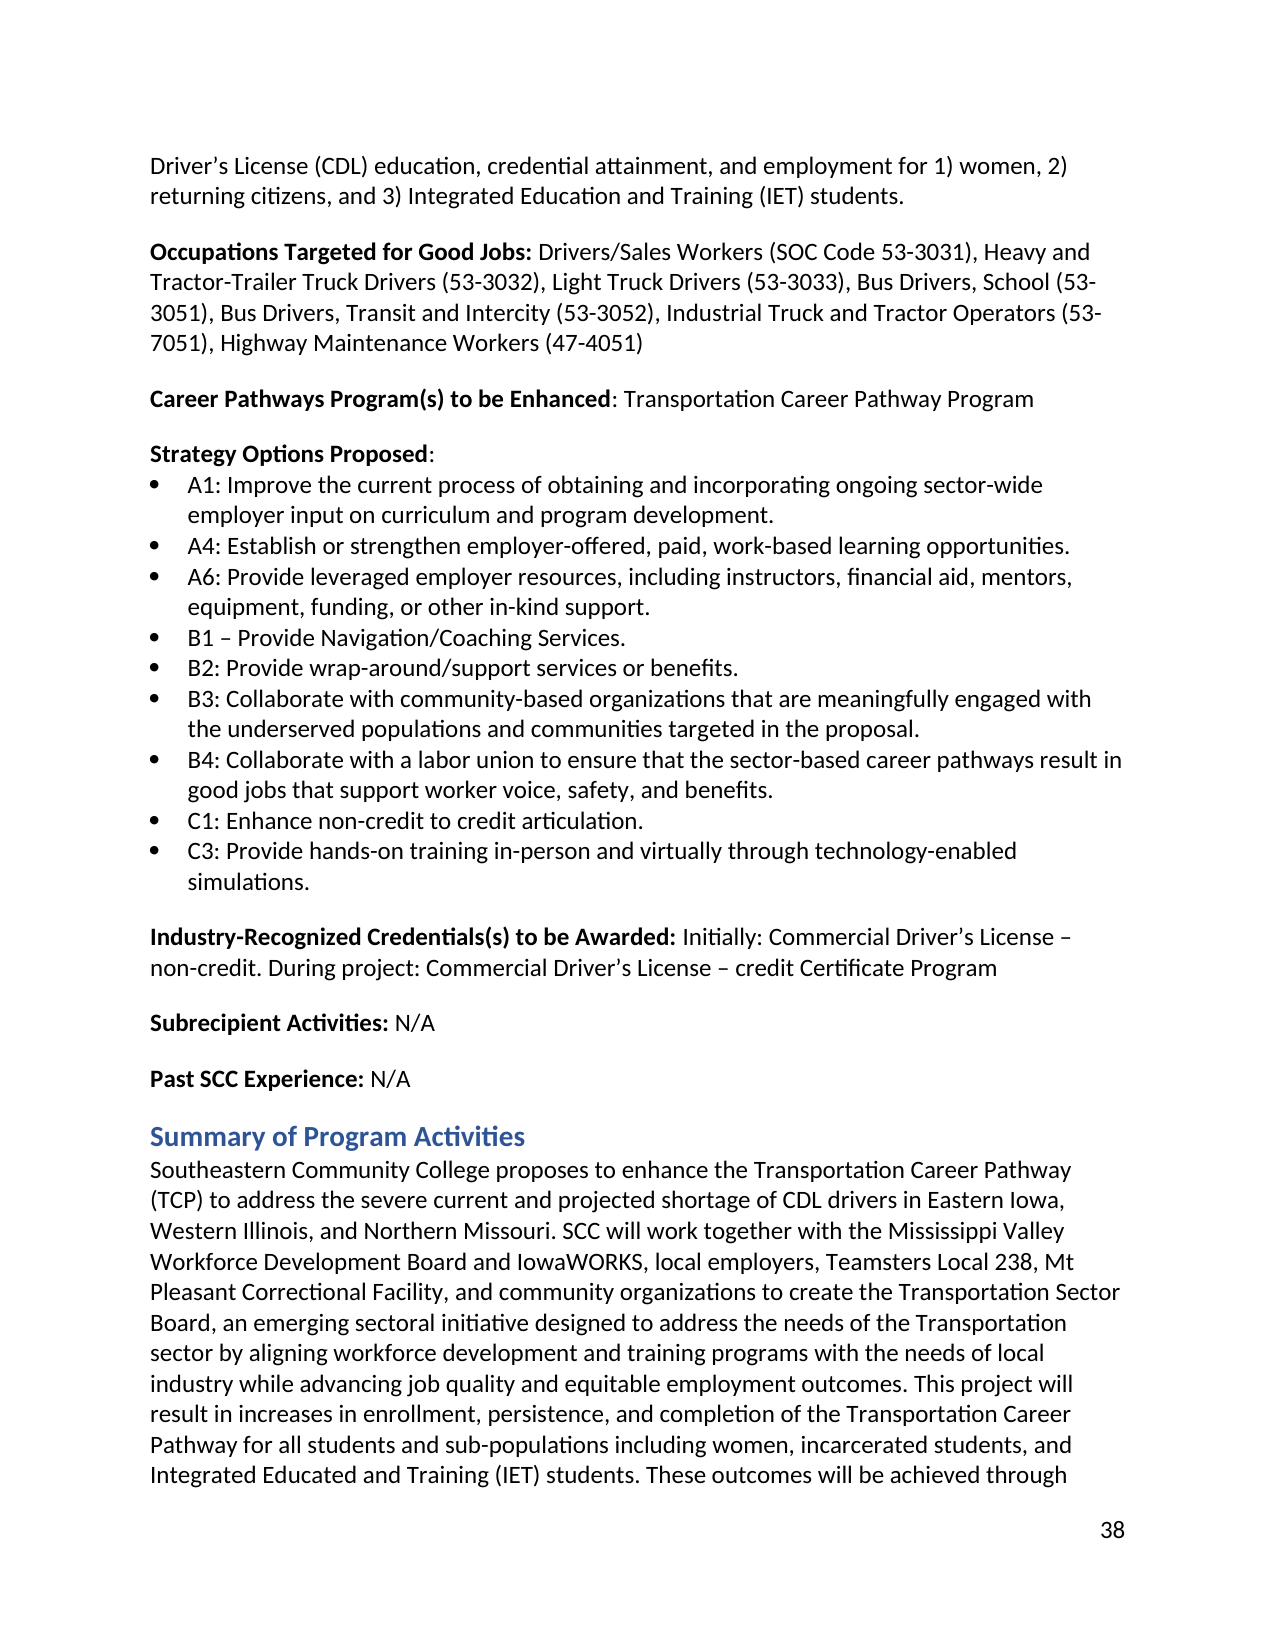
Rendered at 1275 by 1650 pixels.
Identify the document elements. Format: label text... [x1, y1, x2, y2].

list B2: Provide wrap-around/support services or benefits. [150, 652, 1125, 683]
list B1 – Provide Navigation/Coaching Services. [150, 622, 1125, 652]
text Career Pathways Program(s) to be Enhanced: Transportation Career Pathway Program [150, 383, 1125, 414]
text Occupations Targeted for Good Jobs: Drivers/Sales Workers (SOC Code 53-3031), Heavy and Tractor-Trailer Truck Drivers (53-3032), Light Truck Drivers (53-3033), Bus Drivers, School (53-3051), Bus Drivers, Transit and Intercity (53-3052), Industrial Truck and Tractor Operators (53-7051), Highway Maintenance Workers (47-4051) [150, 236, 1125, 358]
text Past SCC Experience: N/A [150, 1063, 1125, 1093]
list B4: Collaborate with a labor union to ensure that the sector-based career pathways result in good jobs that support worker voice, safety, and benefits. [150, 744, 1125, 805]
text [150, 1154, 1125, 1490]
subtitle Summary of Program Activities [150, 1118, 1125, 1154]
list C3: Provide hands-on training in-person and virtually through technology-enabled simulations. [150, 835, 1125, 896]
list A4: Establish or strengthen employer-offered, paid, work-based learning opportunities. [150, 530, 1125, 561]
list A1: Improve the current process of obtaining and incorporating ongoing sector-wide employer input on curriculum and program development. [150, 469, 1125, 530]
list B3: Collaborate with community-based organizations that are meaningfully engaged with the underserved populations and communities targeted in the proposal. [150, 683, 1125, 744]
list A6: Provide leveraged employer resources, including instructors, financial aid, mentors, equipment, funding, or other in-kind support. [150, 561, 1125, 622]
list C1: Enhance non-credit to credit articulation. [150, 805, 1125, 835]
text Strategy Options Proposed: [150, 439, 1125, 469]
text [150, 150, 1125, 211]
text Subrecipient Activities: N/A [150, 1007, 1125, 1038]
text Industry-Recognized Credentials(s) to be Awarded: Initially: Commercial Driver’s License – non-credit. During project: Commercial Driver’s License – credit Certificate Program [150, 921, 1125, 982]
